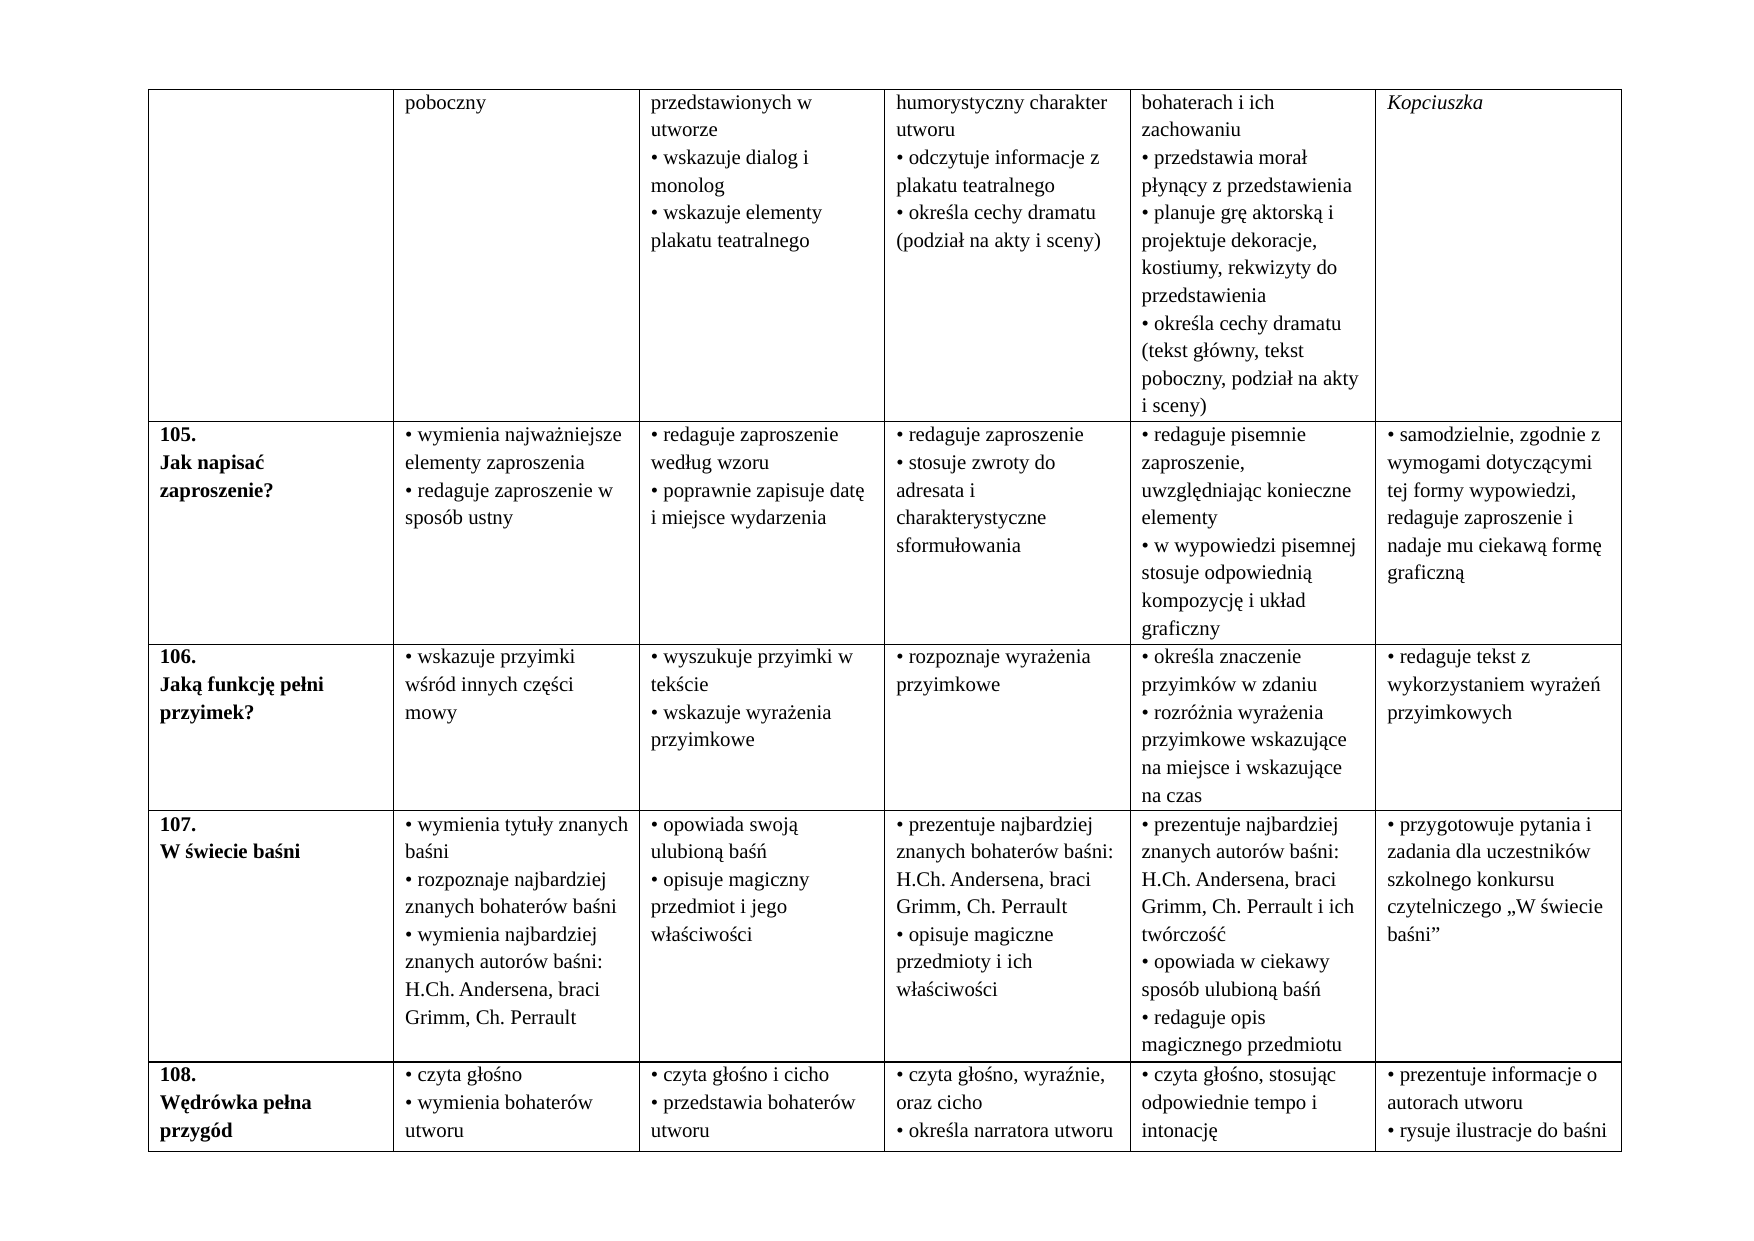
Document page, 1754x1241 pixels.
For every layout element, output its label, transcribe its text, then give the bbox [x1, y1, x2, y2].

table_cell • redaguje tekst z wykorzystaniem wyrażeń przyimkowych [1376, 645, 1621, 810]
table_cell • wskazuje przyimki wśród innych części mowy [394, 645, 639, 810]
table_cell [1131, 90, 1375, 421]
table_cell • opowiada swoją ulubioną baśń • opisuje magiczny przedmiot i jego właściwości [640, 811, 884, 1061]
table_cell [394, 90, 639, 421]
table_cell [885, 1063, 1130, 1151]
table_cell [1376, 1063, 1621, 1151]
table_cell 106. Jaką funkcję pełni przyimek? [149, 645, 393, 810]
table_cell • przygotowuje pytania i zadania dla uczestników szkolnego konkursu czytelniczego „W świecie baśni” [1376, 811, 1621, 1061]
table_cell • redaguje zaproszenie według wzoru • poprawnie zapisuje datę i miejsce wydarzenia [640, 422, 884, 643]
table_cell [1131, 1063, 1375, 1151]
table_cell • wymienia tytuły znanych baśni • rozpoznaje najbardziej znanych bohaterów baśni • wymienia najbardziej znanych autorów baśni: H.Ch. Andersena, braci Grimm, Ch. Perrault [394, 811, 639, 1061]
table_cell • samodzielnie, zgodnie z wymogami dotyczącymi tej formy wypowiedzi, redaguje zaproszenie i nadaje mu ciekawą formę graficzną [1376, 422, 1621, 643]
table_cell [640, 1063, 884, 1151]
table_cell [394, 1063, 639, 1151]
table_cell • rozpoznaje wyrażenia przyimkowe [885, 645, 1130, 810]
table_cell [885, 90, 1130, 421]
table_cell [149, 90, 393, 421]
table_cell • redaguje zaproszenie • stosuje zwroty do adresata i charakterystyczne sformułowania [885, 422, 1130, 643]
table_cell • prezentuje najbardziej znanych bohaterów baśni: H.Ch. Andersena, braci Grimm, Ch. Perrault • opisuje magiczne przedmioty i ich właściwości [885, 811, 1130, 1061]
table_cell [149, 1063, 393, 1151]
table_cell • wyszukuje przyimki w tekście • wskazuje wyrażenia przyimkowe [640, 645, 884, 810]
table_cell • określa znaczenie przyimków w zdaniu • rozróżnia wyrażenia przyimkowe wskazujące na miejsce i wskazujące na czas [1131, 645, 1375, 810]
table_cell • prezentuje najbardziej znanych autorów baśni: H.Ch. Andersena, braci Grimm, Ch. Perrault i ich twórczość • opowiada w ciekawy sposób ulubioną baśń • redaguje opis magicznego przedmiotu [1131, 811, 1375, 1061]
table_cell • redaguje pisemnie zaproszenie, uwzględniając konieczne elementy • w wypowiedzi pisemnej stosuje odpowiednią kompozycję i układ graficzny [1131, 422, 1375, 643]
table_cell 107. W świecie baśni [149, 811, 393, 1061]
table_cell 105. Jak napisać zaproszenie? [149, 422, 393, 643]
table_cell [640, 90, 884, 421]
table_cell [1376, 90, 1621, 421]
table_cell • wymienia najważniejsze elementy zaproszenia • redaguje zaproszenie w sposób ustny [394, 422, 639, 643]
